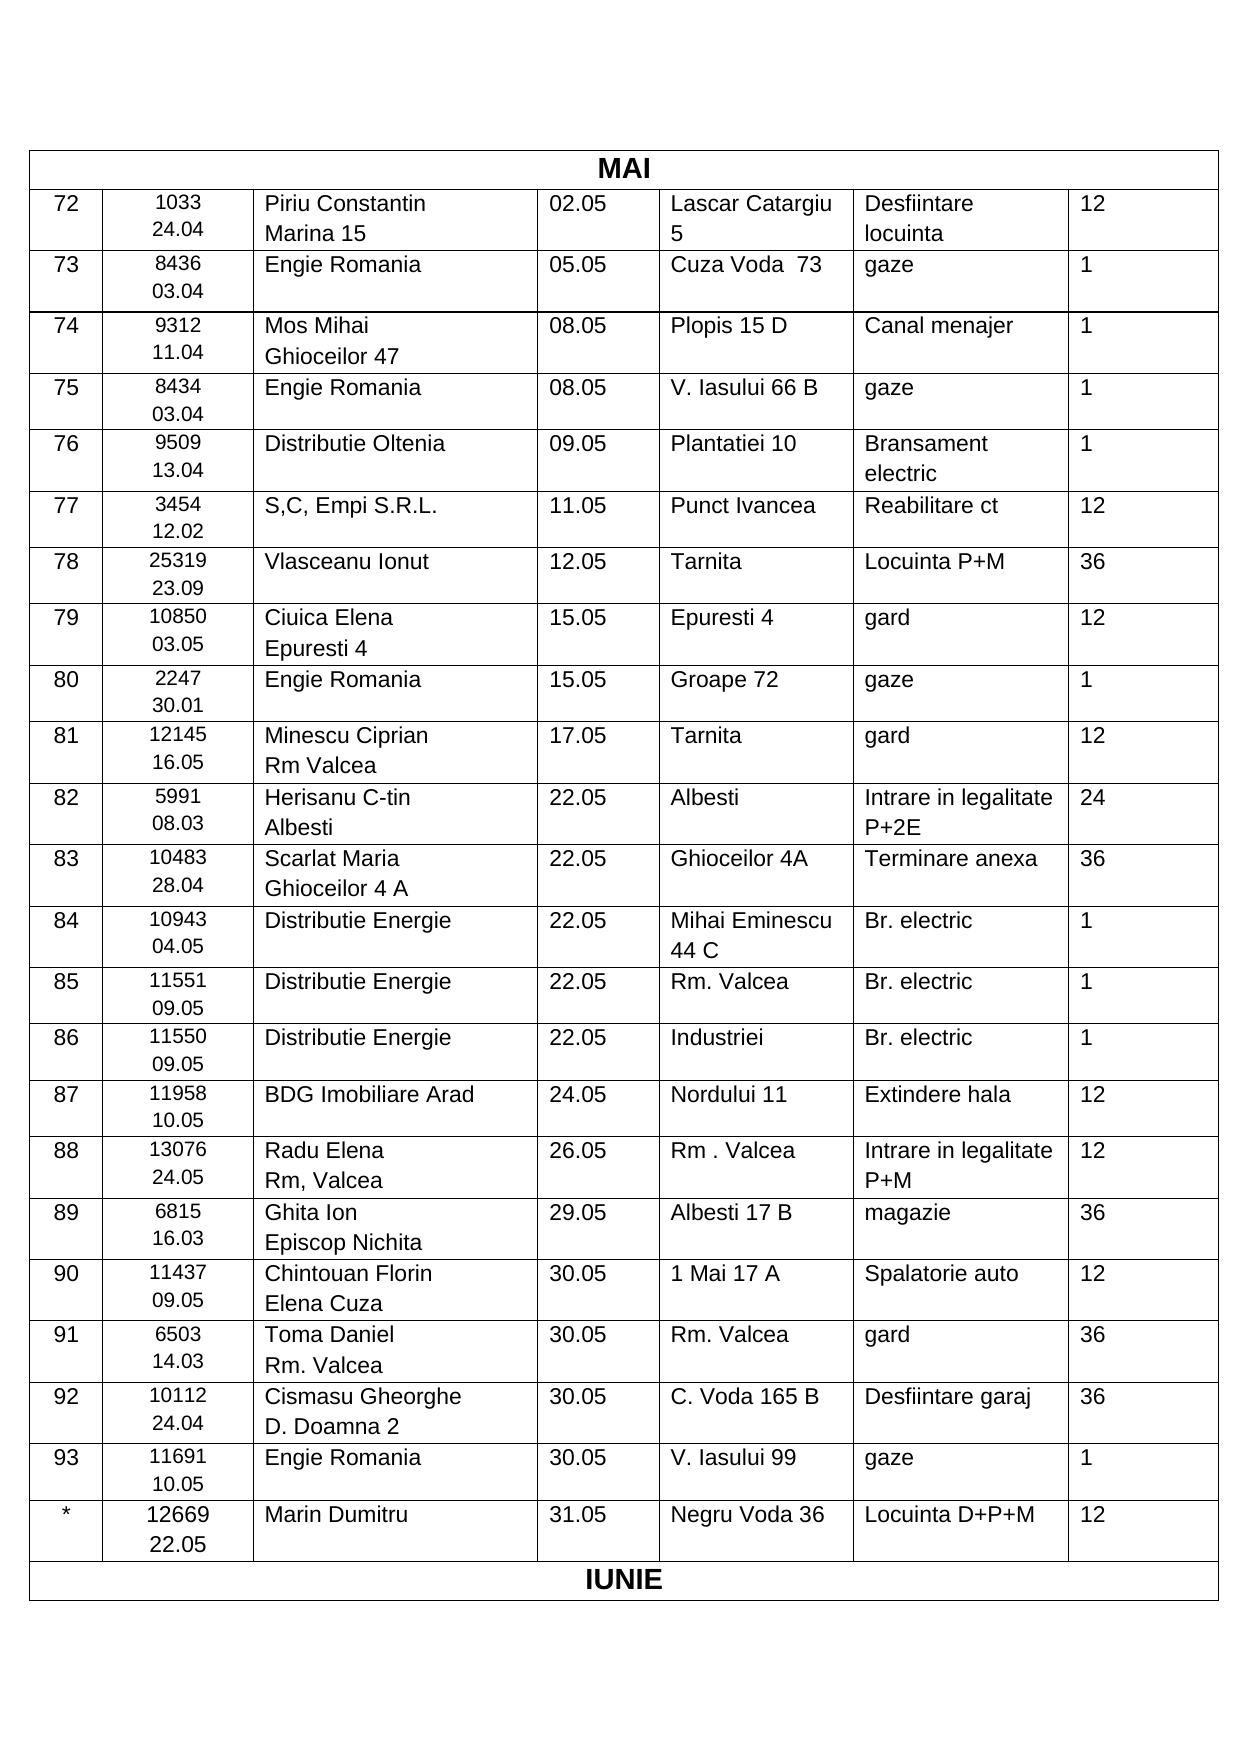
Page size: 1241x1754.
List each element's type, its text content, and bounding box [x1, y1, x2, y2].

table_cell 22.05 [538, 784, 659, 844]
table_cell Cismasu Gheorghe D. Doamna 2 [254, 1383, 537, 1443]
table_cell * [30, 1501, 102, 1561]
table_cell 36 [1069, 845, 1218, 906]
table_cell Toma Daniel Rm. Valcea [254, 1321, 537, 1382]
table_cell 74 [30, 313, 102, 373]
table_cell Ghioceilor 4A [660, 845, 853, 906]
table_cell Punct Ivancea [660, 492, 853, 547]
table_cell 5991 08.03 [103, 784, 253, 844]
table_cell 6503 14.03 [103, 1321, 253, 1382]
table_cell 12 [1069, 1260, 1218, 1320]
table_cell V. Iasului 66 B [660, 374, 853, 429]
table_cell Cuza Voda 73 [660, 251, 853, 311]
table_cell 89 [30, 1199, 102, 1259]
table_cell 80 [30, 666, 102, 721]
table_cell Vlasceanu Ionut [254, 548, 537, 603]
table_cell 30.05 [538, 1444, 659, 1500]
table_cell 11691 10.05 [103, 1444, 253, 1500]
table_cell 12 [1069, 722, 1218, 783]
table_cell 72 [30, 190, 102, 250]
table_cell 17.05 [538, 722, 659, 783]
table_cell 1 [1069, 1444, 1218, 1500]
table_cell 77 [30, 492, 102, 547]
table_cell Negru Voda 36 [660, 1501, 853, 1561]
table_cell Br. electric [854, 968, 1068, 1023]
table_cell Rm . Valcea [660, 1137, 853, 1197]
table_cell Albesti [660, 784, 853, 844]
table_cell 30.05 [538, 1321, 659, 1382]
table_cell Radu Elena Rm, Valcea [254, 1137, 537, 1197]
table_cell 90 [30, 1260, 102, 1320]
table_cell Engie Romania [254, 374, 537, 429]
table_cell 8434 03.04 [103, 374, 253, 429]
table_cell 73 [30, 251, 102, 311]
table_cell 15.05 [538, 666, 659, 721]
table_cell 8436 03.04 [103, 251, 253, 311]
table_cell Engie Romania [254, 251, 537, 311]
table_cell 1 Mai 17 A [660, 1260, 853, 1320]
table_cell 05.05 [538, 251, 659, 311]
table_cell 29.05 [538, 1199, 659, 1259]
table_cell magazie [854, 1199, 1068, 1259]
table_cell 11958 10.05 [103, 1081, 253, 1136]
table_cell Distributie Oltenia [254, 430, 537, 491]
table_cell Scarlat Maria Ghioceilor 4 A [254, 845, 537, 906]
table_cell IUNIE [30, 1562, 1218, 1599]
table_cell Herisanu C-tin Albesti [254, 784, 537, 844]
table_cell 82 [30, 784, 102, 844]
table_cell 1 [1069, 907, 1218, 967]
table_cell Marin Dumitru [254, 1501, 537, 1561]
table_cell 15.05 [538, 604, 659, 665]
table_cell 11437 09.05 [103, 1260, 253, 1320]
table_cell Ghita Ion Episcop Nichita [254, 1199, 537, 1259]
table_cell 88 [30, 1137, 102, 1197]
table_cell Engie Romania [254, 1444, 537, 1500]
table_cell 84 [30, 907, 102, 967]
table_cell 91 [30, 1321, 102, 1382]
table_cell Distributie Energie [254, 907, 537, 967]
table_cell 93 [30, 1444, 102, 1500]
table_cell 1 [1069, 430, 1218, 491]
table_cell 12 [1069, 1081, 1218, 1136]
table_cell 12669 22.05 [103, 1501, 253, 1561]
table_cell 6815 16.03 [103, 1199, 253, 1259]
table_cell Locuinta D+P+M [854, 1501, 1068, 1561]
table_cell 83 [30, 845, 102, 906]
table_cell 1033 24.04 [103, 190, 253, 250]
table_cell Intrare in legalitate P+2E [854, 784, 1068, 844]
table_cell gaze [854, 1444, 1068, 1500]
table_cell 22.05 [538, 845, 659, 906]
table_cell Engie Romania [254, 666, 537, 721]
table_cell Reabilitare ct [854, 492, 1068, 547]
table_cell Rm. Valcea [660, 1321, 853, 1382]
table_cell Epuresti 4 [660, 604, 853, 665]
table_cell 12 [1069, 1501, 1218, 1561]
table_cell 11551 09.05 [103, 968, 253, 1023]
table_cell 12.05 [538, 548, 659, 603]
table_cell 30.05 [538, 1260, 659, 1320]
table_cell Desfiintare garaj [854, 1383, 1068, 1443]
table_cell 2247 30.01 [103, 666, 253, 721]
table_cell 1 [1069, 374, 1218, 429]
table_cell 22.05 [538, 1024, 659, 1080]
table_cell Albesti 17 B [660, 1199, 853, 1259]
table_cell Tarnita [660, 722, 853, 783]
table_cell 76 [30, 430, 102, 491]
table_cell Minescu Ciprian Rm Valcea [254, 722, 537, 783]
table_cell 26.05 [538, 1137, 659, 1197]
table_cell 13076 24.05 [103, 1137, 253, 1197]
table_cell Rm. Valcea [660, 968, 853, 1023]
table_cell Chintouan Florin Elena Cuza [254, 1260, 537, 1320]
table_cell Canal menajer [854, 313, 1068, 373]
table_cell 79 [30, 604, 102, 665]
table_cell Distributie Energie [254, 968, 537, 1023]
table_cell 1 [1069, 666, 1218, 721]
table_cell 08.05 [538, 374, 659, 429]
table_cell 12 [1069, 190, 1218, 250]
table_cell 31.05 [538, 1501, 659, 1561]
table_cell Desfiintare locuinta [854, 190, 1068, 250]
table_cell 3454 12.02 [103, 492, 253, 547]
table_cell 92 [30, 1383, 102, 1443]
table_cell Piriu Constantin Marina 15 [254, 190, 537, 250]
table_cell 87 [30, 1081, 102, 1136]
table_cell gaze [854, 666, 1068, 721]
table_cell gard [854, 1321, 1068, 1382]
table_cell Extindere hala [854, 1081, 1068, 1136]
table_cell Plopis 15 D [660, 313, 853, 373]
table_cell Spalatorie auto [854, 1260, 1068, 1320]
table_cell Mos Mihai Ghioceilor 47 [254, 313, 537, 373]
table_cell 9509 13.04 [103, 430, 253, 491]
table_cell 9312 11.04 [103, 313, 253, 373]
table_cell 78 [30, 548, 102, 603]
table_cell Mihai Eminescu 44 C [660, 907, 853, 967]
table_cell 10850 03.05 [103, 604, 253, 665]
table_cell 86 [30, 1024, 102, 1080]
table_cell 11550 09.05 [103, 1024, 253, 1080]
table_cell gard [854, 604, 1068, 665]
table_cell 12 [1069, 1137, 1218, 1197]
table_cell gaze [854, 374, 1068, 429]
table_cell gard [854, 722, 1068, 783]
table_cell C. Voda 165 B [660, 1383, 853, 1443]
table_cell Distributie Energie [254, 1024, 537, 1080]
table_cell 11.05 [538, 492, 659, 547]
table_cell 10943 04.05 [103, 907, 253, 967]
table_cell 24.05 [538, 1081, 659, 1136]
table_cell 22.05 [538, 968, 659, 1023]
table_cell 08.05 [538, 313, 659, 373]
table_cell Bransament electric [854, 430, 1068, 491]
table_cell V. Iasului 99 [660, 1444, 853, 1500]
table_cell Terminare anexa [854, 845, 1068, 906]
table_cell Ciuica Elena Epuresti 4 [254, 604, 537, 665]
table_cell 09.05 [538, 430, 659, 491]
table_cell 36 [1069, 1321, 1218, 1382]
table_cell 12 [1069, 492, 1218, 547]
table_cell 1 [1069, 968, 1218, 1023]
table_cell Plantatiei 10 [660, 430, 853, 491]
table_cell 30.05 [538, 1383, 659, 1443]
table_cell 36 [1069, 548, 1218, 603]
table_cell Lascar Catargiu 5 [660, 190, 853, 250]
table_cell Br. electric [854, 1024, 1068, 1080]
table_cell 36 [1069, 1383, 1218, 1443]
table_cell Locuinta P+M [854, 548, 1068, 603]
table_cell 36 [1069, 1199, 1218, 1259]
table_cell 12 [1069, 604, 1218, 665]
table_cell Groape 72 [660, 666, 853, 721]
table_cell MAI [30, 151, 1218, 188]
table_cell 1 [1069, 1024, 1218, 1080]
table_cell 12145 16.05 [103, 722, 253, 783]
table_cell 85 [30, 968, 102, 1023]
table_cell Industriei [660, 1024, 853, 1080]
table_cell Nordului 11 [660, 1081, 853, 1136]
table_cell S,C, Empi S.R.L. [254, 492, 537, 547]
table_cell 10483 28.04 [103, 845, 253, 906]
table_cell 25319 23.09 [103, 548, 253, 603]
table_cell BDG Imobiliare Arad [254, 1081, 537, 1136]
table_cell 75 [30, 374, 102, 429]
table_cell Tarnita [660, 548, 853, 603]
table_cell 81 [30, 722, 102, 783]
table_cell 02.05 [538, 190, 659, 250]
table_cell gaze [854, 251, 1068, 311]
table_cell Intrare in legalitate P+M [854, 1137, 1068, 1197]
table_cell 24 [1069, 784, 1218, 844]
table_cell 10112 24.04 [103, 1383, 253, 1443]
table_cell 1 [1069, 251, 1218, 311]
table_cell 1 [1069, 313, 1218, 373]
table_cell 22.05 [538, 907, 659, 967]
table_cell Br. electric [854, 907, 1068, 967]
